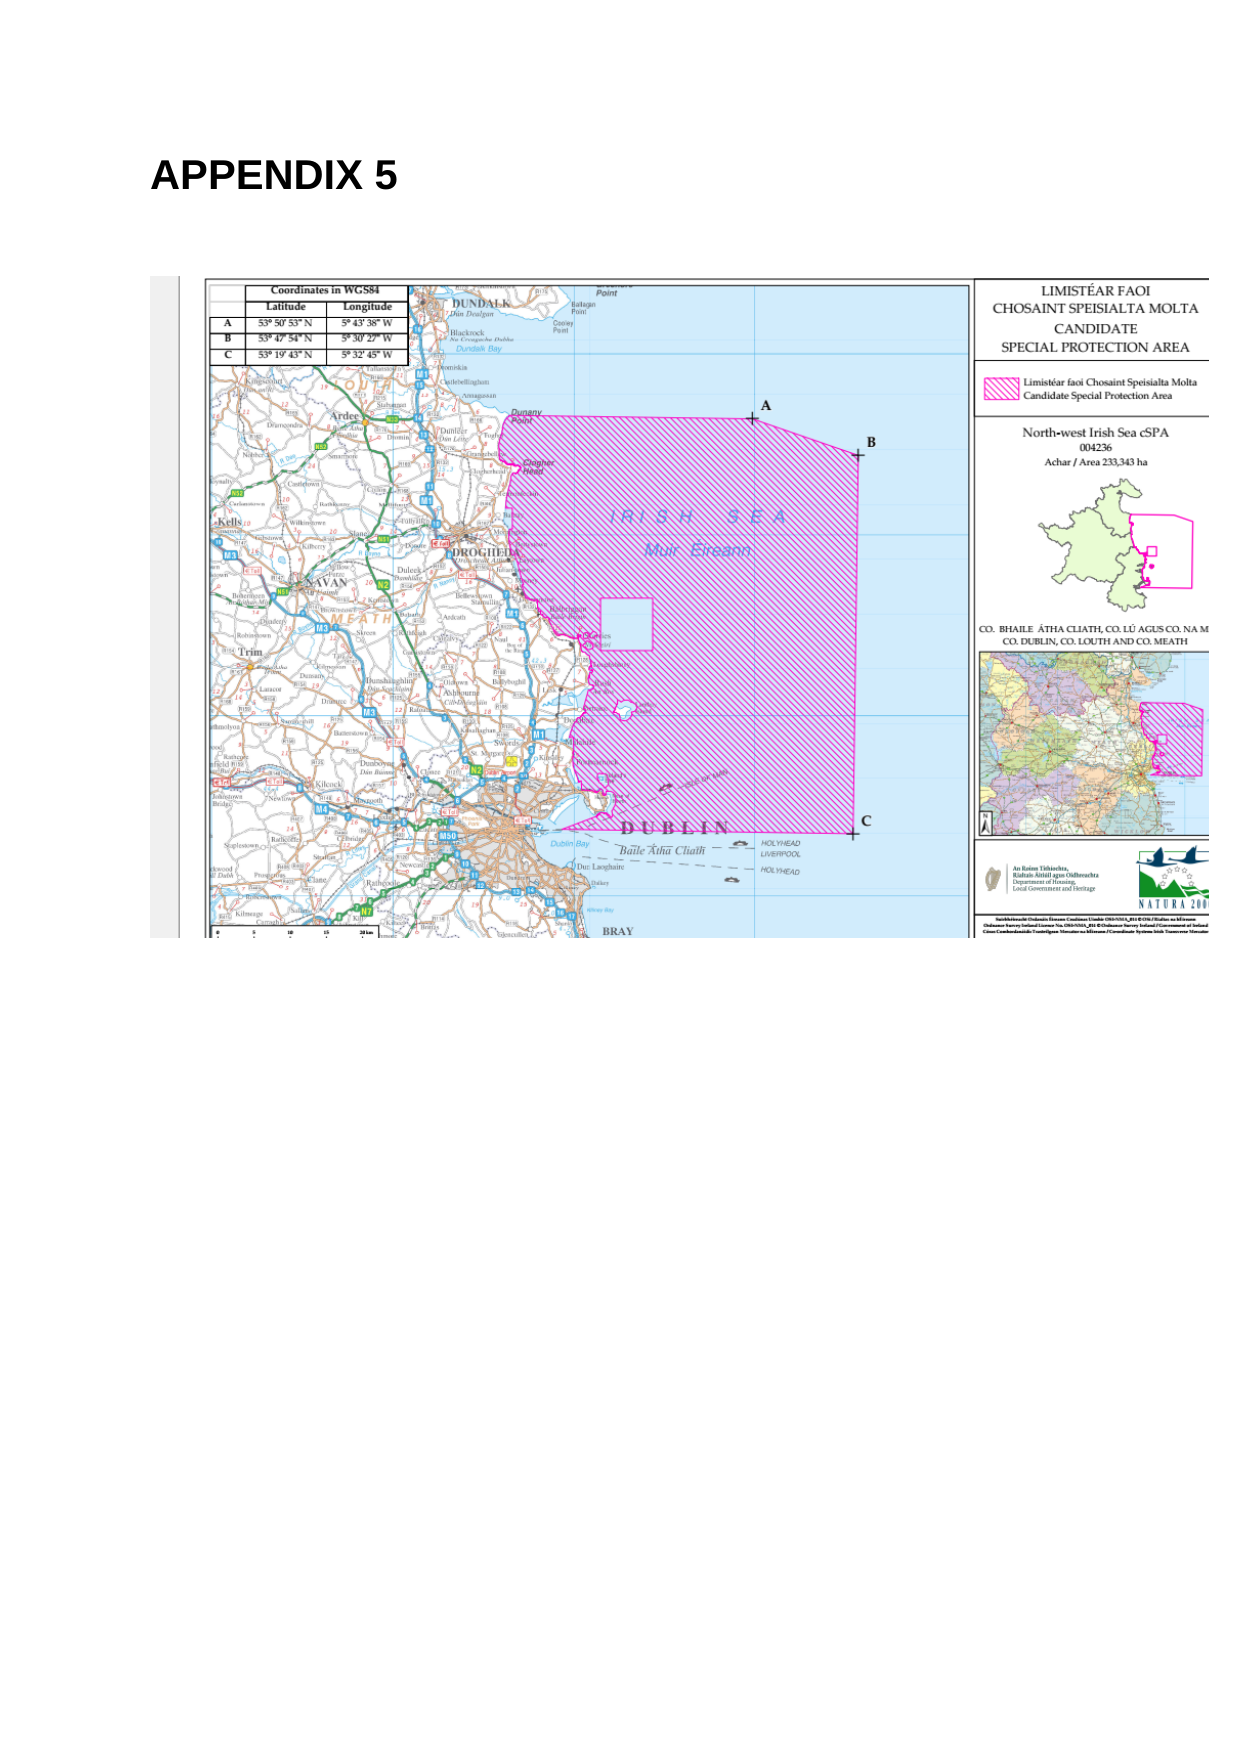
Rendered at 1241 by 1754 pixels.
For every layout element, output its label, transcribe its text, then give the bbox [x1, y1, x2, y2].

text APPENDIX 5 [150, 150, 1090, 198]
picture [150, 276, 1209, 938]
